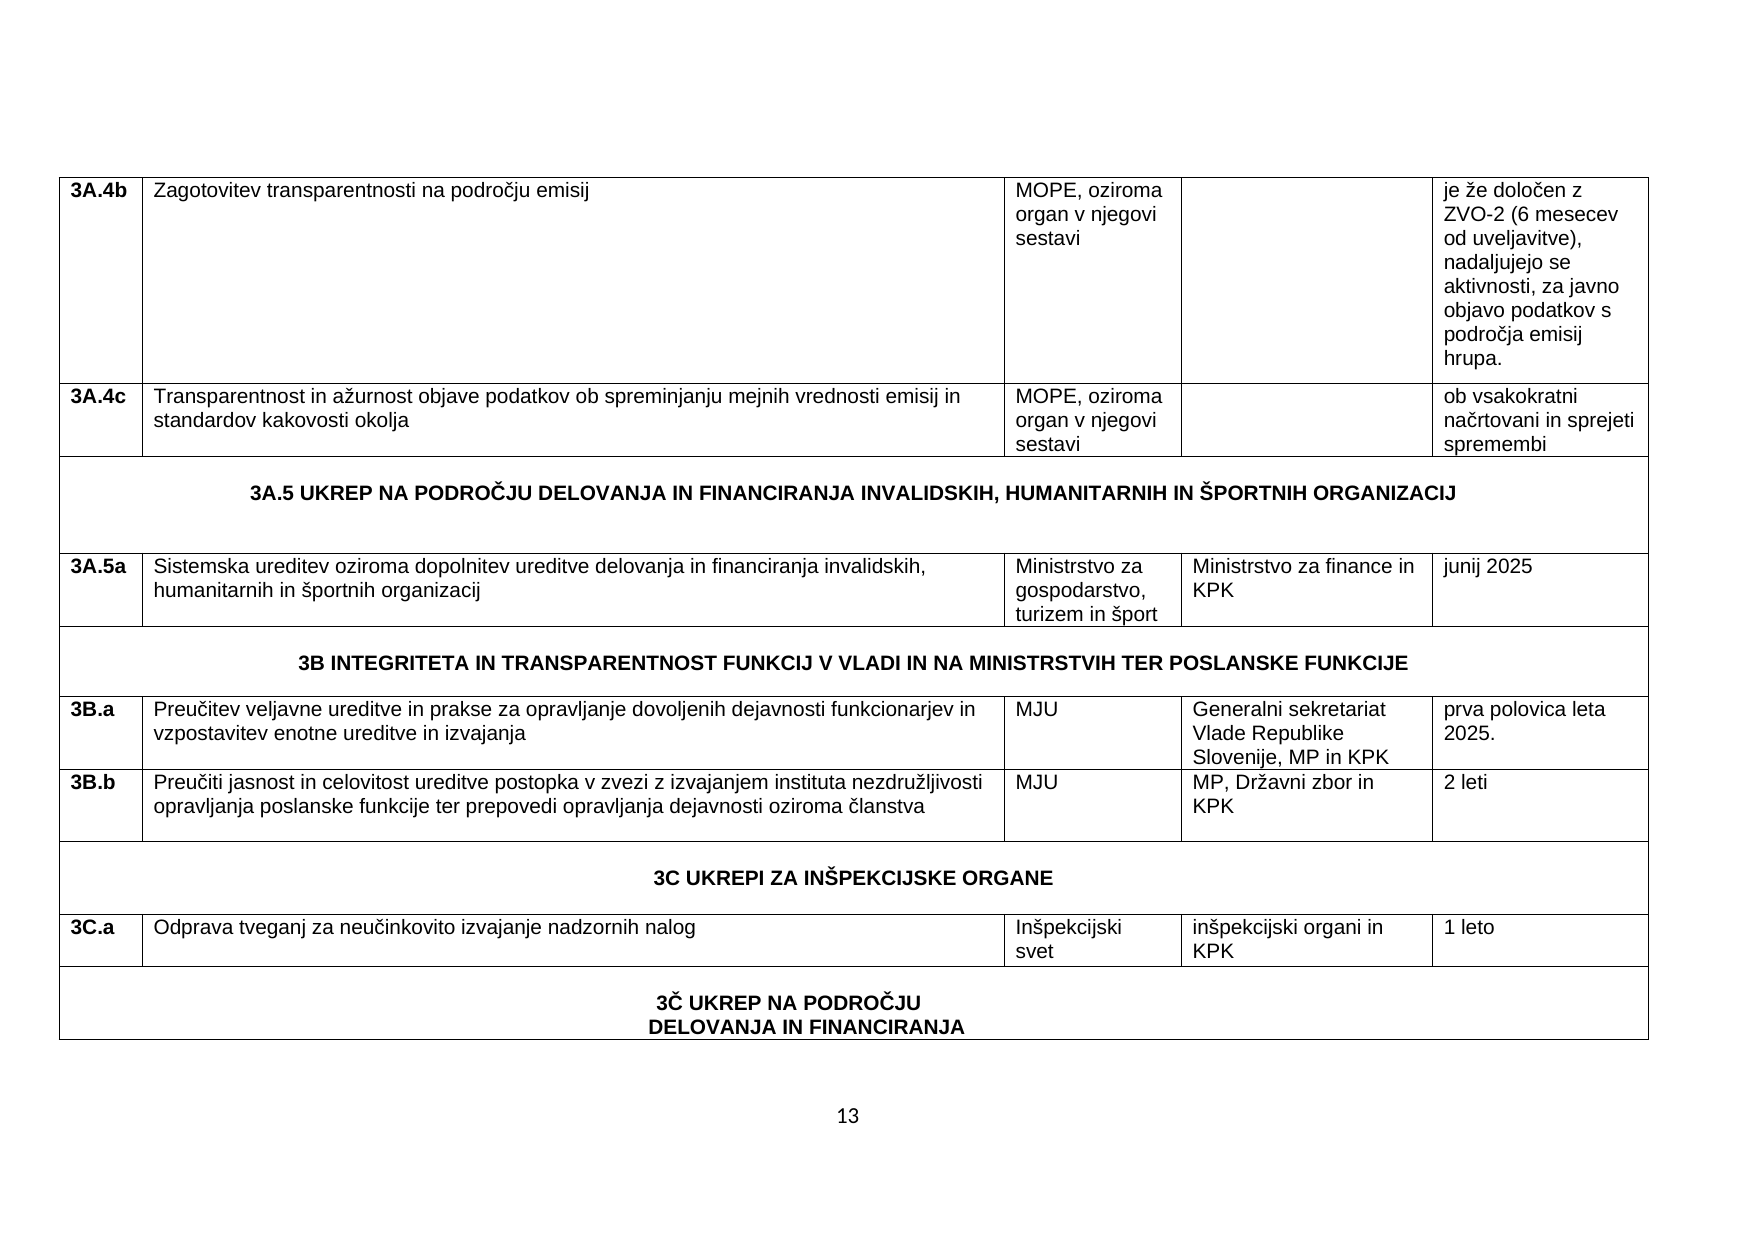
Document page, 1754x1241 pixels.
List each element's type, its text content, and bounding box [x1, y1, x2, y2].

table_cell prva polovica leta 2025. [1433, 697, 1648, 769]
table_cell Transparentnost in ažurnost objave podatkov ob spreminjanju mejnih vrednosti emisij in standardov kakovosti okolja [143, 384, 1004, 456]
table_cell ob vsakokratni načrtovani in sprejeti spremembi [1433, 384, 1648, 456]
table_cell 2 leti [1433, 770, 1648, 841]
table_cell Preučitev veljavne ureditve in prakse za opravljanje dovoljenih dejavnosti funkcionarjev in vzpostavitev enotne ureditve in izvajanja [143, 697, 1004, 769]
table_cell MJU [1005, 697, 1181, 769]
table_cell Ministrstvo za gospodarstvo, turizem in šport [1005, 554, 1181, 626]
table_cell 3C.a [60, 915, 142, 966]
table_cell [1004, 967, 1181, 1039]
table_cell Sistemska ureditev oziroma dopolnitev ureditve delovanja in financiranja invalidskih, humanitarnih in športnih organizacij [143, 554, 1004, 626]
table_cell Odprava tveganj za neučinkovito izvajanje nadzornih nalog [143, 915, 1004, 966]
table_cell 1 leto [1433, 915, 1648, 966]
table_cell Generalni sekretariat Vlade Republike Slovenije, MP in KPK [1182, 697, 1432, 769]
table_cell MJU [1005, 770, 1181, 841]
table_cell Zagotovitev transparentnosti na področju emisij [143, 178, 1004, 383]
table_cell junij 2025 [1433, 554, 1648, 626]
table_cell inšpekcijski organi in KPK [1182, 915, 1432, 966]
table_cell MOPE, oziroma organ v njegovi sestavi [1005, 384, 1181, 456]
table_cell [142, 967, 1004, 1039]
table_cell [60, 967, 142, 1039]
table_cell 3A.5a [60, 554, 142, 626]
table_cell [1181, 967, 1432, 1039]
table_cell MP, Državni zbor in KPK [1182, 770, 1432, 841]
table_cell Ministrstvo za finance in KPK [1182, 554, 1432, 626]
table_cell 3B INTEGRITETA IN TRANSPARENTNOST FUNKCIJ V VLADI IN NA MINISTRSTVIH TER POSLANSKE FUNKCIJE [60, 627, 1648, 696]
table_cell 3B.a [60, 697, 142, 769]
table_cell Inšpekcijski svet [1005, 915, 1181, 966]
table_cell 3A.4b [60, 178, 142, 383]
table_cell [1182, 178, 1432, 383]
table_cell 3A.5 UKREP NA PODROČJU DELOVANJA IN FINANCIRANJA INVALIDSKIH, HUMANITARNIH IN ŠPORTNIH ORGANIZACIJ [60, 457, 1648, 553]
table_cell [1182, 384, 1432, 456]
table_cell MOPE, oziroma organ v njegovi sestavi [1005, 178, 1181, 383]
table_cell 3C UKREPI ZA INŠPEKCIJSKE ORGANE [60, 842, 1648, 914]
table_cell 3A.4c [60, 384, 142, 456]
table_cell 3B.b [60, 770, 142, 841]
table_cell je že določen z ZVO-2 (6 mesecev od uveljavitve), nadaljujejo se aktivnosti, za javno objavo podatkov s področja emisij hrupa. [1433, 178, 1648, 383]
table_cell [1432, 967, 1648, 1039]
table_cell Preučiti jasnost in celovitost ureditve postopka v zvezi z izvajanjem instituta nezdružljivosti opravljanja poslanske funkcije ter prepovedi opravljanja dejavnosti oziroma članstva [143, 770, 1004, 841]
